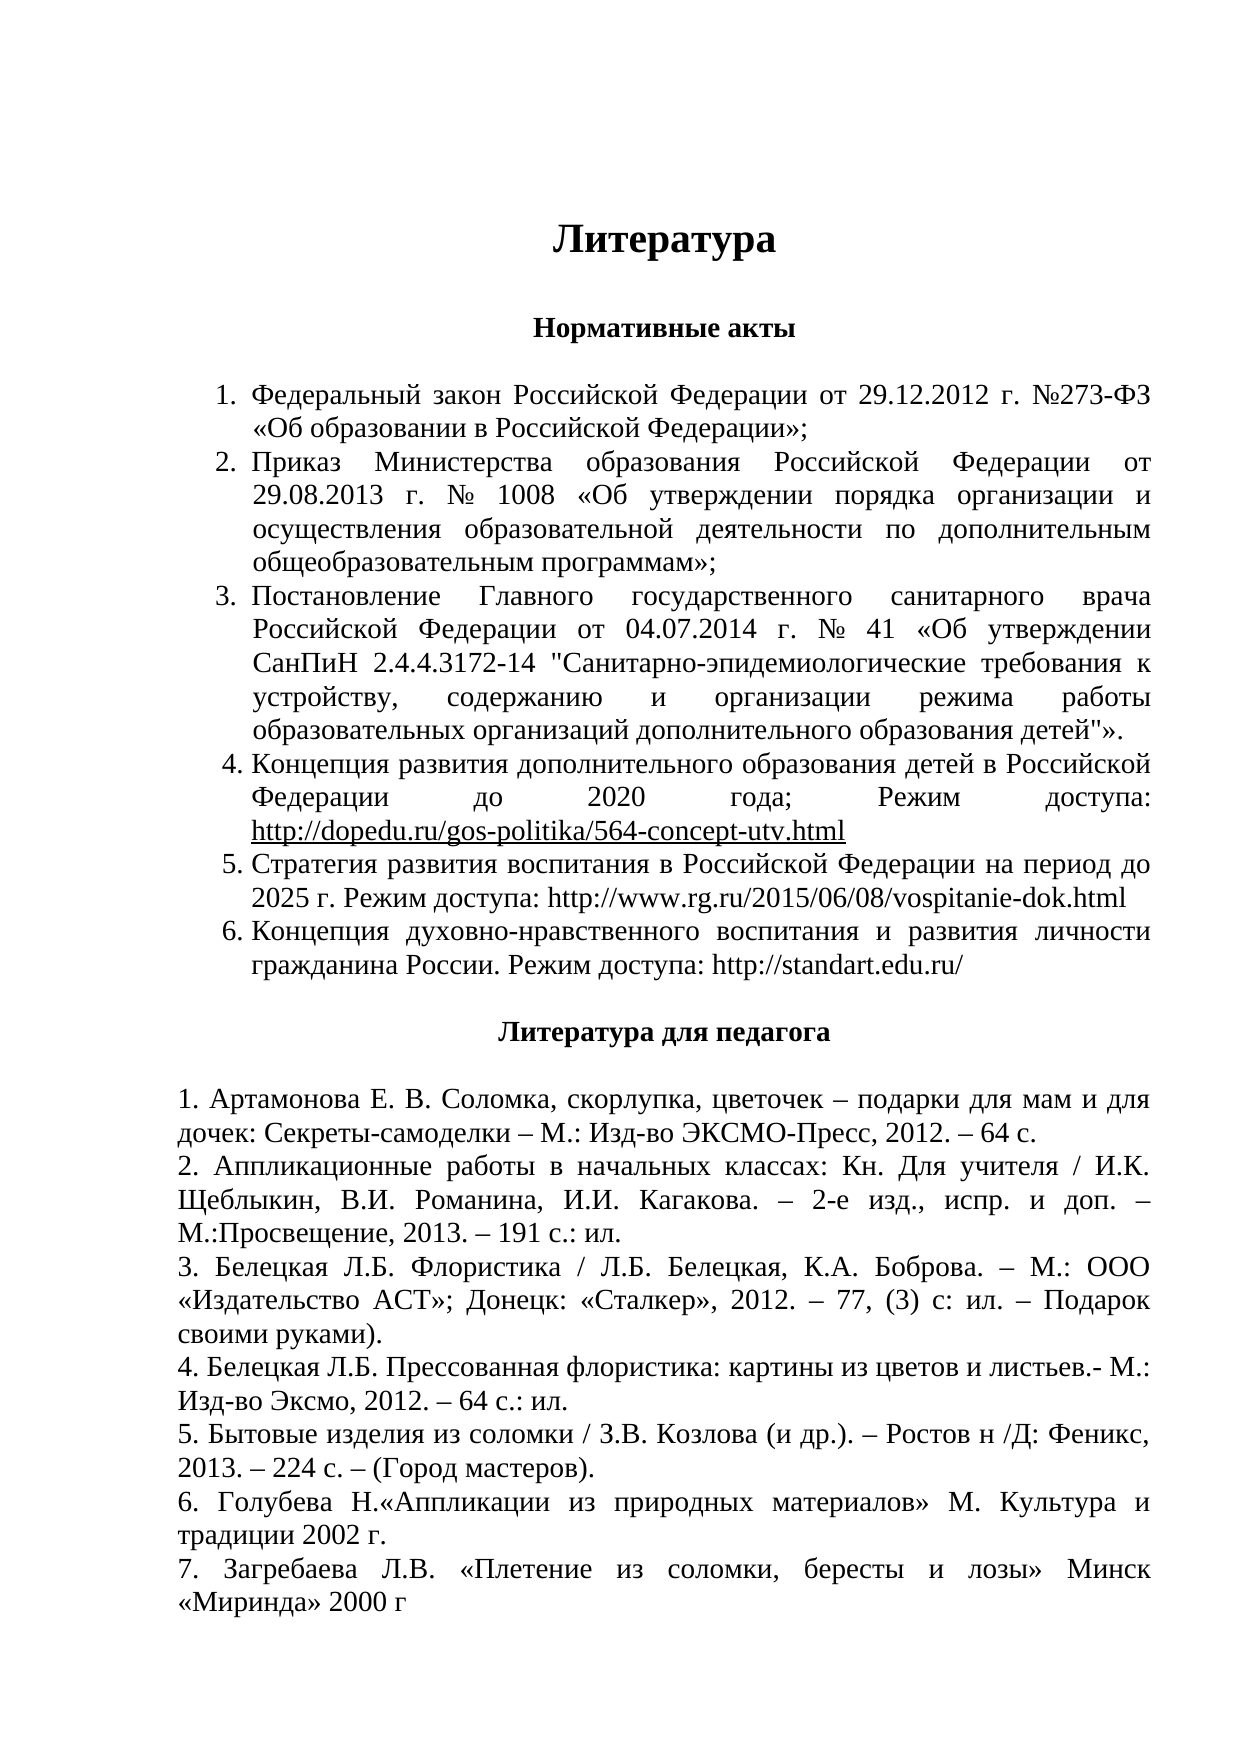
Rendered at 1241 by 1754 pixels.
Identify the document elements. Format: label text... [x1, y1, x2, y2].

text 4. Белецкая Л.Б. Прессованная флористика: картины из цветов и листьев.- М.: Изд-во Эксмо, 2012. – 64 с.: ил. [177, 1349, 1152, 1417]
text 6. Голубева Н.«Аппликации из природных материалов» М. Культура и традиции . [177, 1484, 1152, 1551]
list Приказ Министерства образования Российской Федерации от 29.08.2013 г. № 1008 «Об утверждении порядка организации и осуществления образовательной деятельности по дополнительным общеобразовательным программам»; [215, 444, 1152, 578]
text 1. Артамонова Е. В. Соломка, скорлупка, цветочек – подарки для мам и для дочек: Секреты-самоделки – М.: Изд-во ЭКСМО-Пресс, 2012. – 64 с. [177, 1081, 1152, 1148]
list Постановление Главного государственного санитарного врача Российской Федерации от 04.07.2014 г. № 41 «Об утверждении СанПиН 2.4.4.3172-14 "Санитарно-эпидемиологические требования к устройству, содержанию и организации режима работы образовательных организаций дополнительного образования детей"». [215, 578, 1152, 746]
list Федеральный закон Российской Федерации от 29.12.2012 г. №273-ФЗ «Об образовании в Российской Федерации»; [215, 377, 1152, 444]
list Стратегия развития воспитания в Российской Федерации на период до 2025 г. Режим доступа: http://www.rg.ru/2015/06/08/vospitanie-dok.html [222, 846, 1152, 913]
text Литература [177, 214, 1152, 262]
text 3. Белецкая Л.Б. Флористика / Л.Б. Белецкая, К.А. Боброва. – М.: ООО «Издательство АСТ»; Донецк: «Сталкер», 2012. – 77, (3) с: ил. – Подарок своими руками). [177, 1249, 1152, 1349]
text Литература для педагога [177, 1014, 1152, 1048]
list Концепция развития дополнительного образования детей в Российской Федерации до 2020 года; Режим доступа: http://dopedu.ru/gos-politika/564-concept-utv.html [222, 746, 1152, 846]
text Нормативные акты [177, 310, 1152, 343]
list Концепция духовно-нравственного воспитания и развития личности гражданина России. Режим доступа: http://standart.edu.ru/ [222, 913, 1152, 981]
text 5. Бытовые изделия из соломки / З.В. Козлова (и др.). – Ростов н /Д: Феникс, 2013. – 224 с. – (Город мастеров). [177, 1417, 1152, 1484]
text 2. Аппликационные работы в начальных классах: Кн. Для учителя / И.К. Щеблыкин, В.И. Романина, И.И. Кагакова. – 2-е изд., испр. и доп. – М.:Просвещение, 2013. – 191 с.: ил. [177, 1148, 1152, 1249]
text 7. Загребаева Л.В. «Плетение из соломки, бересты и лозы» Минск «Миринда» [177, 1551, 1152, 1618]
